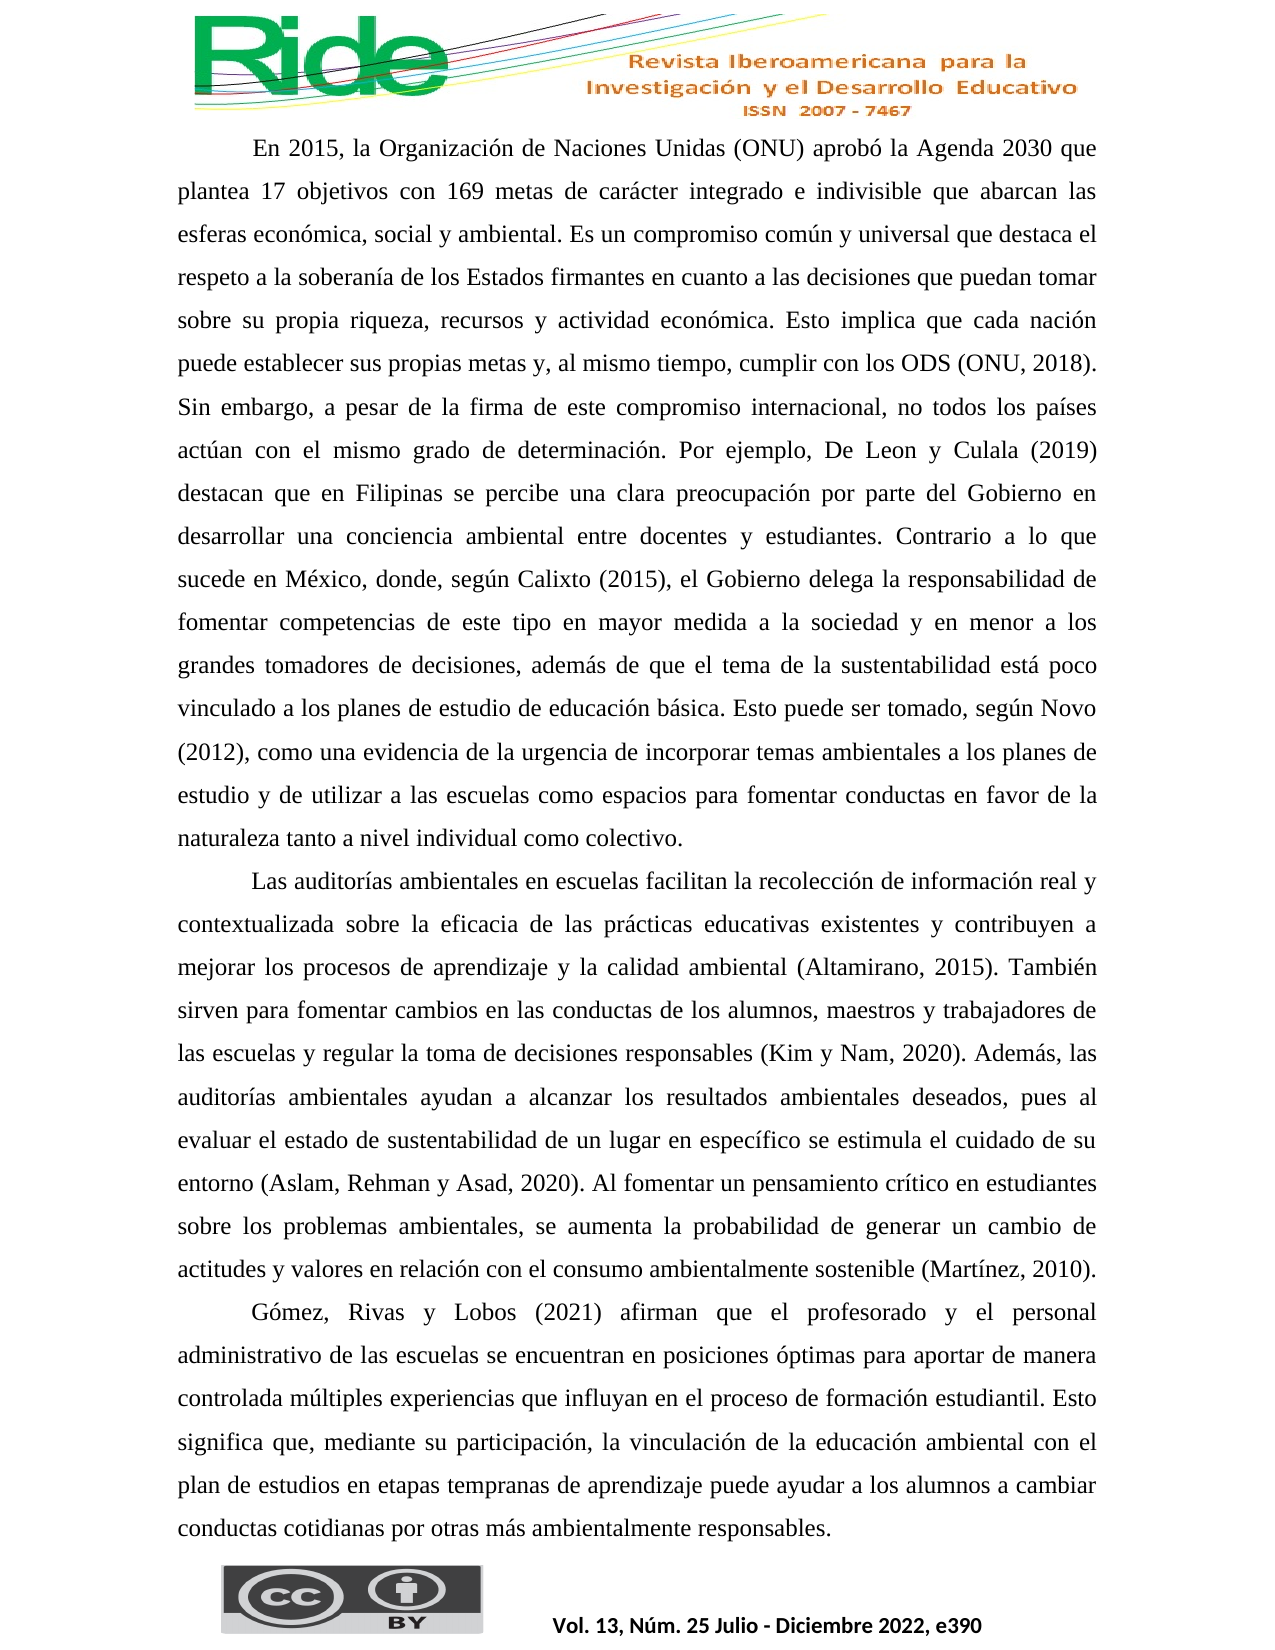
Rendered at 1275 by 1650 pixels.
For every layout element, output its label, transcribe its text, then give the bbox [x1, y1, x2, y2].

picture [221, 1565, 484, 1634]
picture [194, 14, 1081, 119]
text Gómez, Rivas y Lobos (2021) afirman que el profesorado y el personal administrativo de las escuelas se encuentran en posiciones óptimas para aportar de manera controlada múltiples experiencias que influyan en el proceso de formación estudiantil. Esto significa que, mediante su participación, la vinculación de la educación ambiental con el plan de estudios en etapas tempranas de aprendizaje puede ayudar a los alumnos a cambiar conductas cotidianas por otras más ambientalmente responsables. [177, 1297, 1098, 1542]
text En 2015, la Organización de Naciones Unidas (ONU) aprobó la Agenda 2030 que plantea 17 objetivos con 169 metas de carácter integrado e indivisible que abarcan las esferas económica, social y ambiental. Es un compromiso común y universal que destaca el respeto a la soberanía de los Estados firmantes en cuanto a las decisiones que puedan tomar sobre su propia riqueza, recursos y actividad económica. Esto implica que cada nación puede establecer sus propias metas y, al mismo tiempo, cumplir con los ODS (ONU, 2018). Sin embargo, a pesar de la firma de este compromiso internacional, no todos los países actúan con el mismo grado de determinación. Por ejemplo, De Leon y Culala (2019) destacan que en Filipinas se percibe una clara preocupación por parte del Gobierno en desarrollar una conciencia ambiental entre docentes y estudiantes. Contrario a lo que sucede en México, donde, según Calixto (2015), el Gobierno delega la responsabilidad de fomentar competencias de este tipo en mayor medida a la sociedad y en menor a los grandes tomadores de decisiones, además de que el tema de la sustentabilidad está poco vinculado a los planes de estudio de educación básica. Esto puede ser tomado, según Novo (2012), como una evidencia de la urgencia de incorporar temas ambientales a los planes de estudio y de utilizar a las escuelas como espacios para fomentar conductas en favor de la naturaleza tanto a nivel individual como colectivo. [177, 133, 1098, 852]
text Las auditorías ambientales en escuelas facilitan la recolección de información real y contextualizada sobre la eficacia de las prácticas educativas existentes y contribuyen a mejorar los procesos de aprendizaje y la calidad ambiental (Altamirano, 2015). También sirven para fomentar cambios en las conductas de los alumnos, maestros y trabajadores de las escuelas y regular la toma de decisiones responsables (Kim y Nam, 2020). Además, las auditorías ambientales ayudan a alcanzar los resultados ambientales deseados, pues al evaluar el estado de sustentabilidad de un lugar en específico se estimula el cuidado de su entorno (Aslam, Rehman y Asad, 2020). Al fomentar un pensamiento crítico en estudiantes sobre los problemas ambientales, se aumenta la probabilidad de generar un cambio de actitudes y valores en relación con el consumo ambientalmente sostenible (Martínez, 2010). [177, 866, 1098, 1283]
